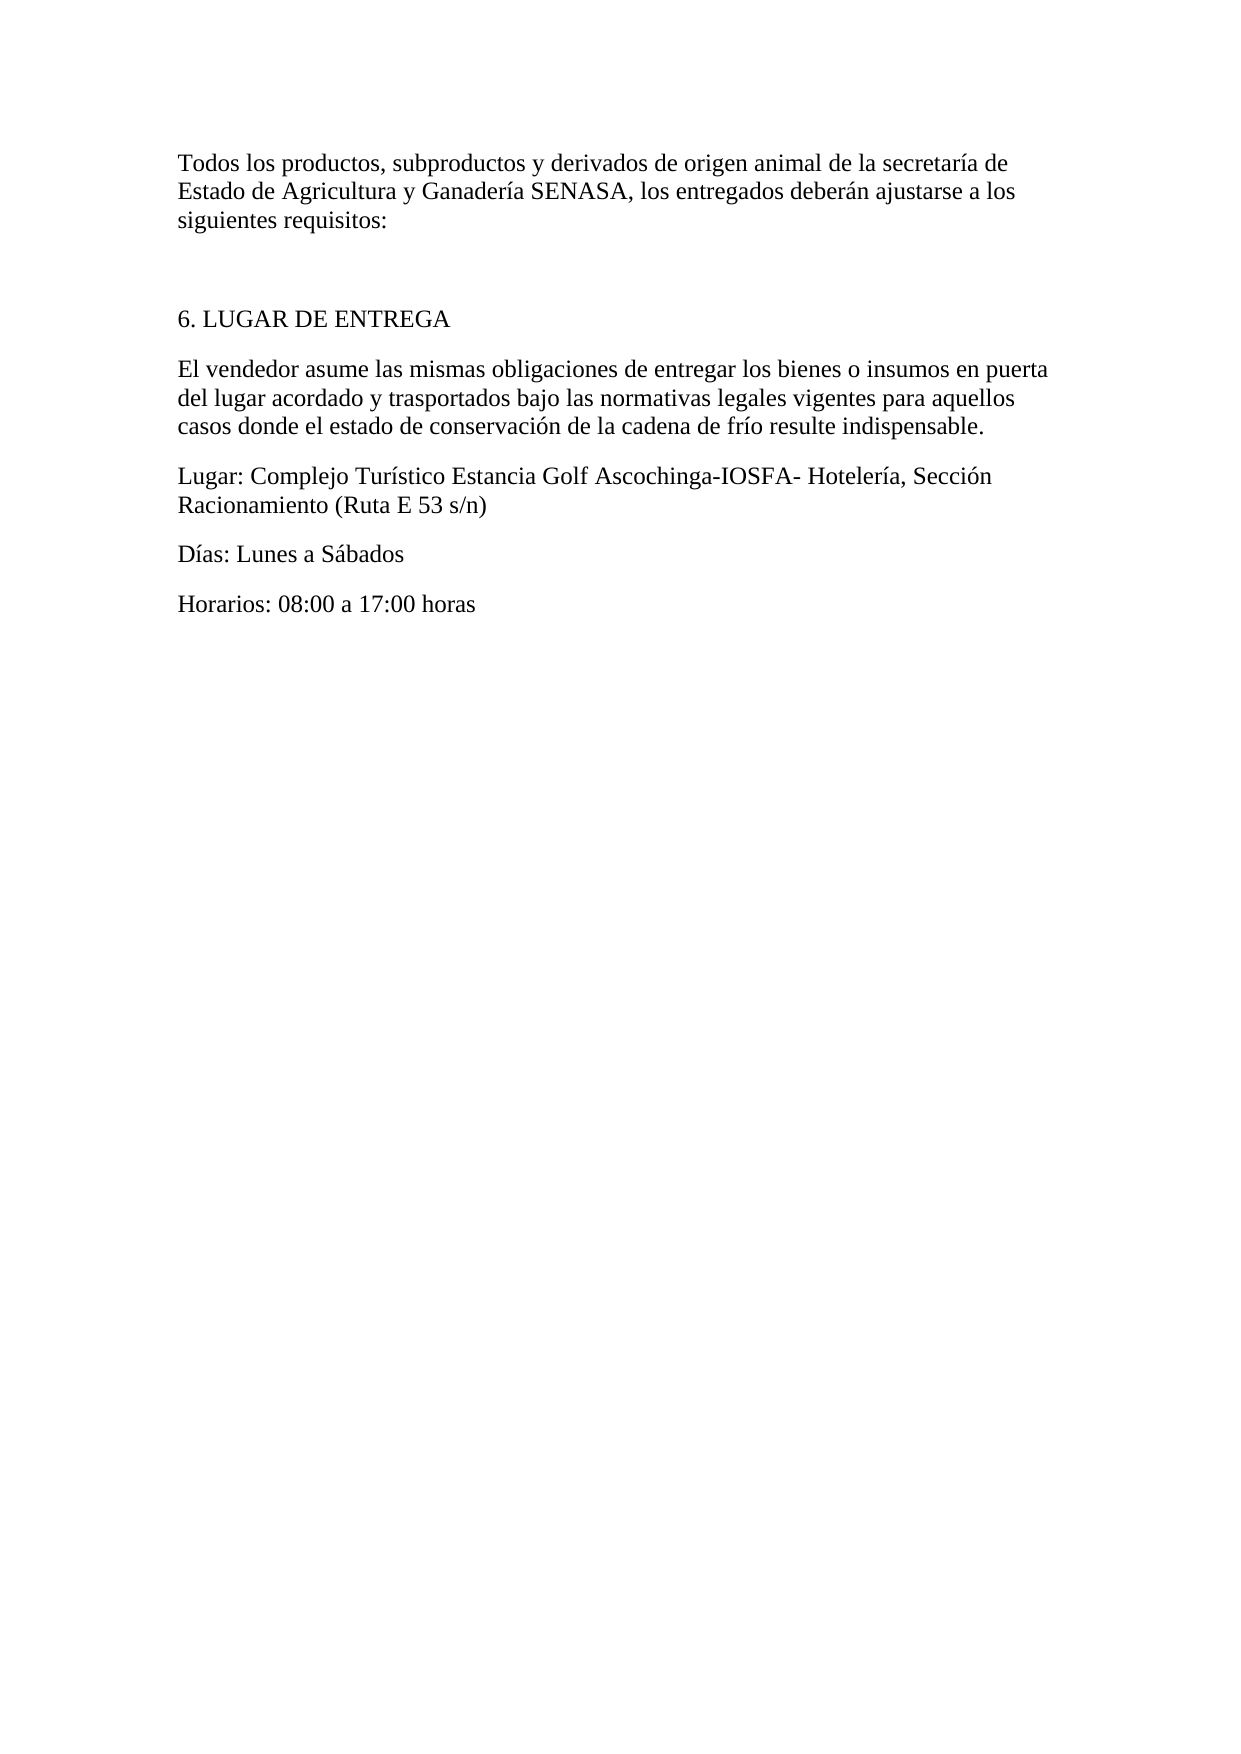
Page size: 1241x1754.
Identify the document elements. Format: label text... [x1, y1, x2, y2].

text Todos los productos, subproductos y derivados de origen animal de la secretaría de Estado de Agricultura y Ganadería SENASA, los entregados deberán ajustarse a los siguientes requisitos: [177, 148, 1063, 234]
text 6. LUGAR DE ENTREGA [177, 304, 1063, 333]
text Horarios: 08:00 a 17:00 horas [177, 589, 1063, 618]
text Lugar: Complejo Turístico Estancia Golf Ascochinga-IOSFA- Hotelería, Sección Racionamiento (Ruta E 53 s/n) [177, 461, 1063, 518]
text Días: Lunes a Sábados [177, 539, 1063, 568]
text El vendedor asume las mismas obligaciones de entregar los bienes o insumos en puerta del lugar acordado y trasportados bajo las normativas legales vigentes para aquellos casos donde el estado de conservación de la cadena de frío resulte indispensable. [177, 354, 1063, 440]
